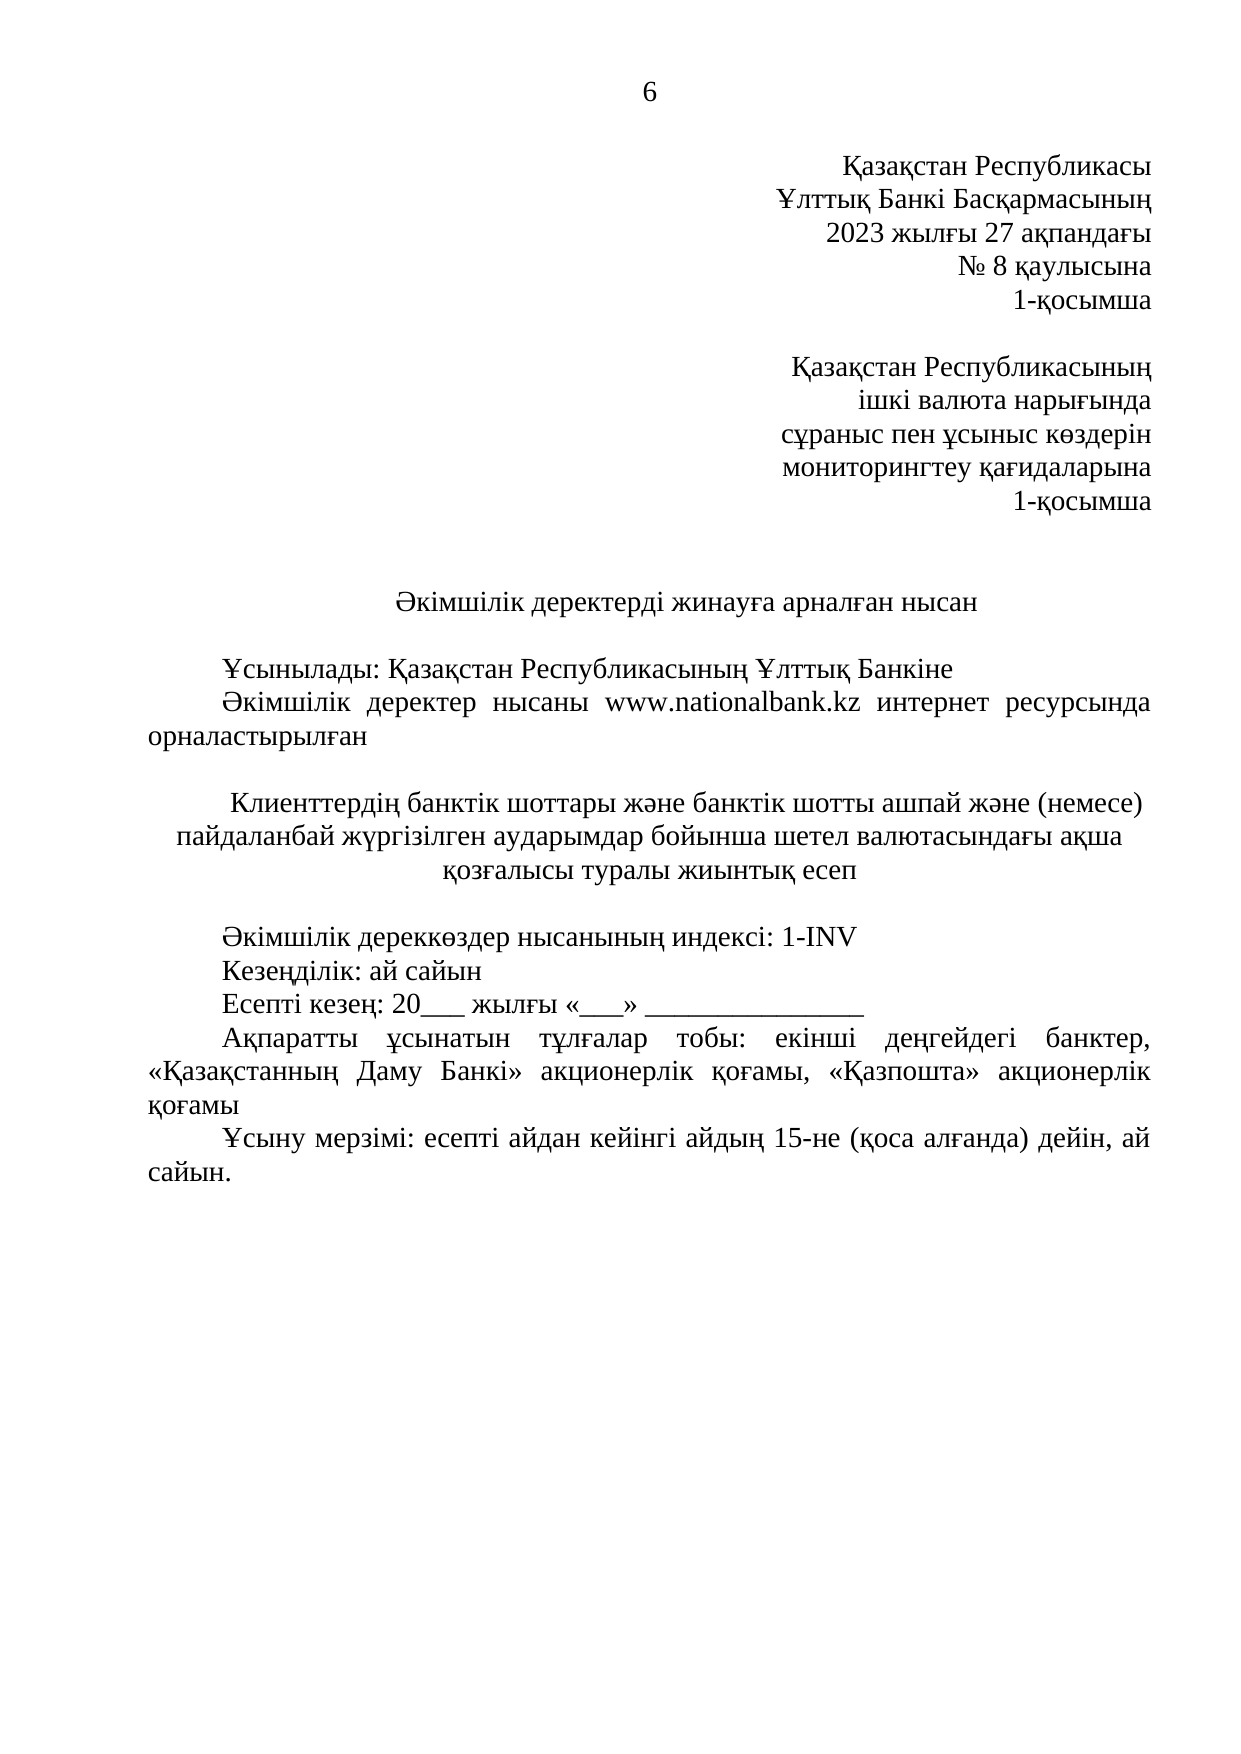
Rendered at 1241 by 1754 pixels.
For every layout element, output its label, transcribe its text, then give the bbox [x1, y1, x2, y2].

text Ұсынылады: Қазақстан Республикасының Ұлттық Банкіне [148, 651, 1152, 684]
text 2023 жылғы 27 ақпандағы [148, 215, 1152, 248]
text 1-қосымша [148, 282, 1152, 315]
text Кезеңділік: ай сайын [148, 953, 1152, 986]
text мониторингтеу қағидаларына [148, 449, 1152, 483]
text № 8 қаулысына [148, 248, 1152, 282]
text Әкімшілік дереккөздер нысанының индексі: 1-INV [148, 919, 1152, 953]
text Есепті кезең: 20___ жылғы «___» _______________ [148, 986, 1152, 1020]
text Ұсыну мерзімі: есепті айдан кейінгі айдың 15-не (қоса алғанда) дейін, ай сайын. [148, 1120, 1152, 1187]
text Қазақстан Республикасы [148, 148, 1152, 181]
text Қазақстан Республикасының [148, 349, 1152, 382]
text ішкі валюта нарығында [148, 382, 1152, 416]
text 1-қосымша [148, 483, 1152, 517]
text Клиенттердің банктік шоттары және банктік шотты ашпай және (немесе) пайдаланбай жүргізілген аударымдар бойынша шетел валютасындағы ақша қозғалысы туралы жиынтық есеп [148, 785, 1152, 886]
text Әкімшілік деректер нысаны www.nationalbank.kz интернет ресурсында орналастырылған [148, 684, 1152, 751]
text сұраныс пен ұсыныс көздерін [148, 416, 1152, 449]
text Ұлттық Банкі Басқармасының [148, 181, 1152, 215]
text Әкімшілік деректерді жинауға арналған нысан [148, 584, 1152, 617]
text Ақпаратты ұсынатын тұлғалар тобы: екінші деңгейдегі банктер, «Қазақстанның Даму Банкі» акционерлік қоғамы, «Қазпошта» акционерлік қоғамы [148, 1020, 1152, 1120]
